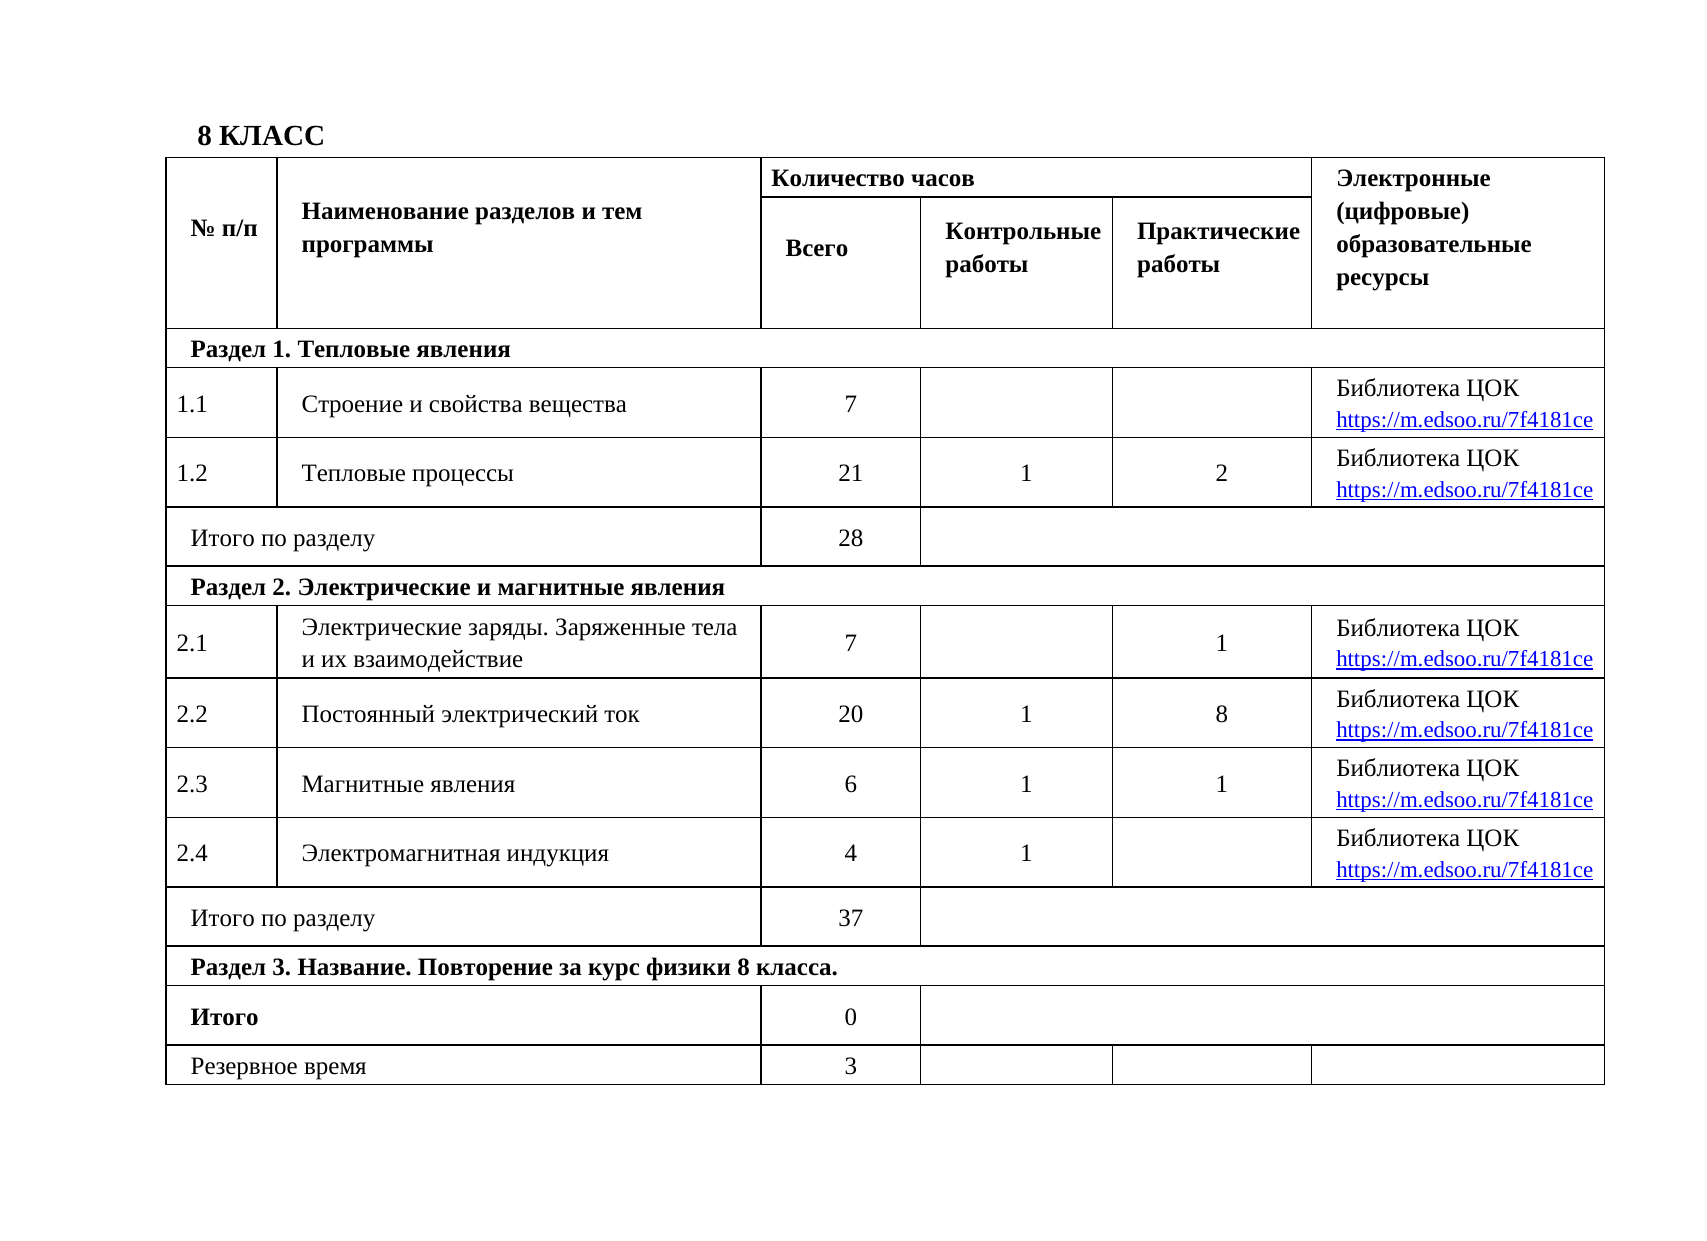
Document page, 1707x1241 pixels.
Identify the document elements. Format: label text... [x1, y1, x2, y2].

table_cell 2.4 [167, 818, 276, 886]
table_cell [921, 508, 1604, 565]
table_header Количество часов [762, 158, 1311, 196]
table_cell Постоянный электрический ток [278, 679, 760, 747]
table_cell 0 [762, 986, 920, 1044]
table_cell Библиотека ЦОК https://m.edsoo.ru/7f4181ce [1312, 438, 1604, 506]
table_cell [921, 606, 1112, 677]
table_cell Всего [762, 198, 920, 327]
table_cell [921, 888, 1604, 945]
table_cell Итого [167, 986, 760, 1044]
table_cell 1 [921, 438, 1112, 506]
table_cell Электрические заряды. Заряженные тела и их взаимодействие [278, 606, 760, 677]
table_cell 2.1 [167, 606, 276, 677]
table_cell Раздел 3. Название. Повторение за курс физики 8 класса. [167, 947, 1604, 985]
table_cell Практические работы [1113, 198, 1311, 327]
table_cell [921, 986, 1604, 1044]
table_cell Итого по разделу [167, 508, 760, 565]
table_cell Магнитные явления [278, 748, 760, 816]
table_cell [1312, 1046, 1604, 1084]
table_cell 6 [762, 748, 920, 816]
table_cell [921, 1046, 1112, 1084]
table_cell Библиотека ЦОК https://m.edsoo.ru/7f4181ce [1312, 748, 1604, 816]
table_cell 1.1 [167, 368, 276, 436]
table_cell Контрольные работы [921, 198, 1112, 327]
table_cell Библиотека ЦОК https://m.edsoo.ru/7f4181ce [1312, 368, 1604, 436]
table_cell Резервное время [167, 1046, 760, 1084]
table_cell 21 [762, 438, 920, 506]
table_cell 1.2 [167, 438, 276, 506]
table_cell 28 [762, 508, 920, 565]
table_cell Тепловые процессы [278, 438, 760, 506]
table_cell 20 [762, 679, 920, 747]
table_cell 1 [921, 818, 1112, 886]
table_cell 2.3 [167, 748, 276, 816]
table_cell 1 [1113, 606, 1311, 677]
table_cell 2 [1113, 438, 1311, 506]
table_cell Строение и свойства вещества [278, 368, 760, 436]
table_cell 7 [762, 368, 920, 436]
table_cell Итого по разделу [167, 888, 760, 945]
table_cell Раздел 2. Электрические и магнитные явления [167, 567, 1604, 605]
table_cell 1 [921, 679, 1112, 747]
table_header Электронные (цифровые) образовательные ресурсы [1312, 158, 1604, 327]
table_cell [1113, 818, 1311, 886]
table_cell Библиотека ЦОК https://m.edsoo.ru/7f4181ce [1312, 818, 1604, 886]
table_cell Электромагнитная индукция [278, 818, 760, 886]
table_cell 37 [762, 888, 920, 945]
table_header Наименование разделов и тем программы [278, 158, 760, 327]
table_cell 8 [1113, 679, 1311, 747]
table_cell Библиотека ЦОК https://m.edsoo.ru/7f4181ce [1312, 679, 1604, 747]
table_cell Раздел 1. Тепловые явления [167, 329, 1604, 367]
table_header № п/п [167, 158, 276, 327]
text 8 КЛАСС [190, 118, 1618, 152]
table_cell 2.2 [167, 679, 276, 747]
table_cell [1113, 1046, 1311, 1084]
table_cell 1 [1113, 748, 1311, 816]
table_cell [1113, 368, 1311, 436]
table_cell 7 [762, 606, 920, 677]
table_cell 3 [762, 1046, 920, 1084]
table_cell Библиотека ЦОК https://m.edsoo.ru/7f4181ce [1312, 606, 1604, 677]
table_cell 1 [921, 748, 1112, 816]
table_cell [921, 368, 1112, 436]
table_cell 4 [762, 818, 920, 886]
